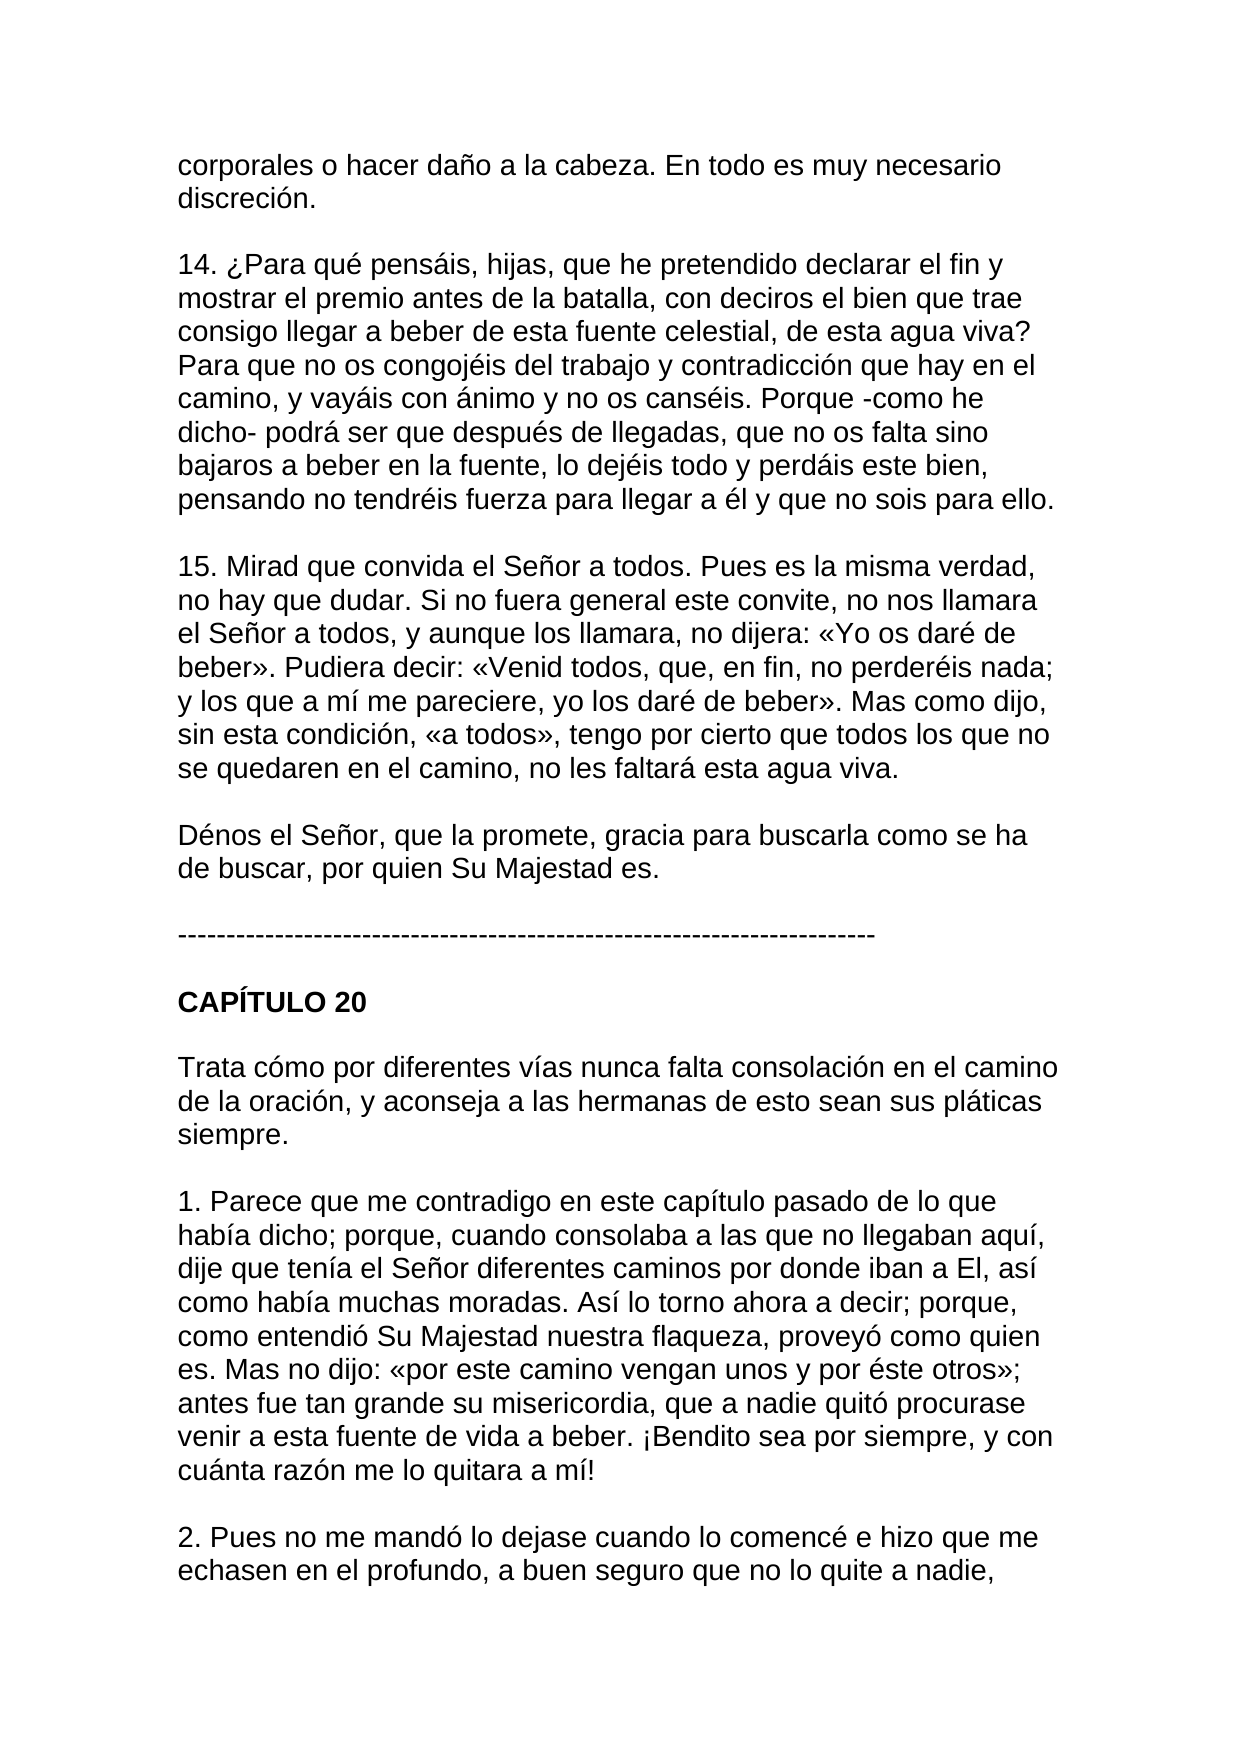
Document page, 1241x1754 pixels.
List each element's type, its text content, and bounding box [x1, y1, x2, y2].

text Dénos el Señor, que la promete, gracia para buscarla como se ha de buscar, por quien Su Majestad es. [177, 819, 1034, 885]
text 15. Mirad que convida el Señor a todos. Pues es la misma verdad, no hay que dudar. Si no fuera general este convite, no nos llamara el Señor a todos, y aunque los llamara, no dijera: «Yo os daré de beber». Pudiera decir: «Venid todos, que, en fin, no perderéis nada; y los que a mí me pareciere, yo los daré de beber». Mas como dijo, sin esta condición, «a todos», tengo por cierto que todos los que no se quedaren en el camino, no les faltará esta agua viva. [177, 549, 1060, 784]
text 14. ¿Para qué pensáis, hijas, que he pretendido declarar el fin y mostrar el premio antes de la batalla, con deciros el bien que trae consigo llegar a beber de esta fuente celestial, de esta agua viva? Para que no os congojéis del trabajo y contradicción que hay en el camino, y vayáis con ánimo y no os canséis. Porque -como he dicho- podrá ser que después de llegadas, que no os falta sino bajaros a beber en la fuente, lo dejéis todo y perdáis este bien, [177, 247, 1042, 482]
text 2. Pues no me mandó lo dejase cuando lo comencé e hizo que me echasen en el profundo, a buen seguro que no lo quite a nadie, [177, 1521, 1046, 1587]
text 1. Parece que me contradigo en este capítulo pasado de lo que había dicho; porque, cuando consolaba a las que no llegaban aquí, dije que tenía el Señor diferentes caminos por donde iban a El, así como había muchas moradas. Así lo torno ahora a decir; porque, como entendió Su Majestad nuestra flaqueza, proveyó como quien es. Mas no dijo: «por este camino vengan unos y por éste otros»; antes fue tan grande su misericordia, que a nadie quitó procurase venir a esta fuente de vida a beber. ¡Bendito sea por siempre, y con cuánta razón me lo quitara a mí! [177, 1184, 1060, 1486]
text pensando no tendréis fuerza para llegar a él y que no sois para ello. [177, 482, 1071, 516]
text Trata cómo por diferentes vías nunca falta consolación en el camino de la oración, y aconseja a las hermanas de esto sean sus pláticas siempre. [177, 1050, 1065, 1151]
text corporales o hacer daño a la cabeza. En todo es muy necesario discreción. [177, 148, 1008, 215]
text CAPÍTULO 20 [177, 984, 1071, 1018]
text ------------------------------------------------------------------------ [177, 917, 1071, 951]
